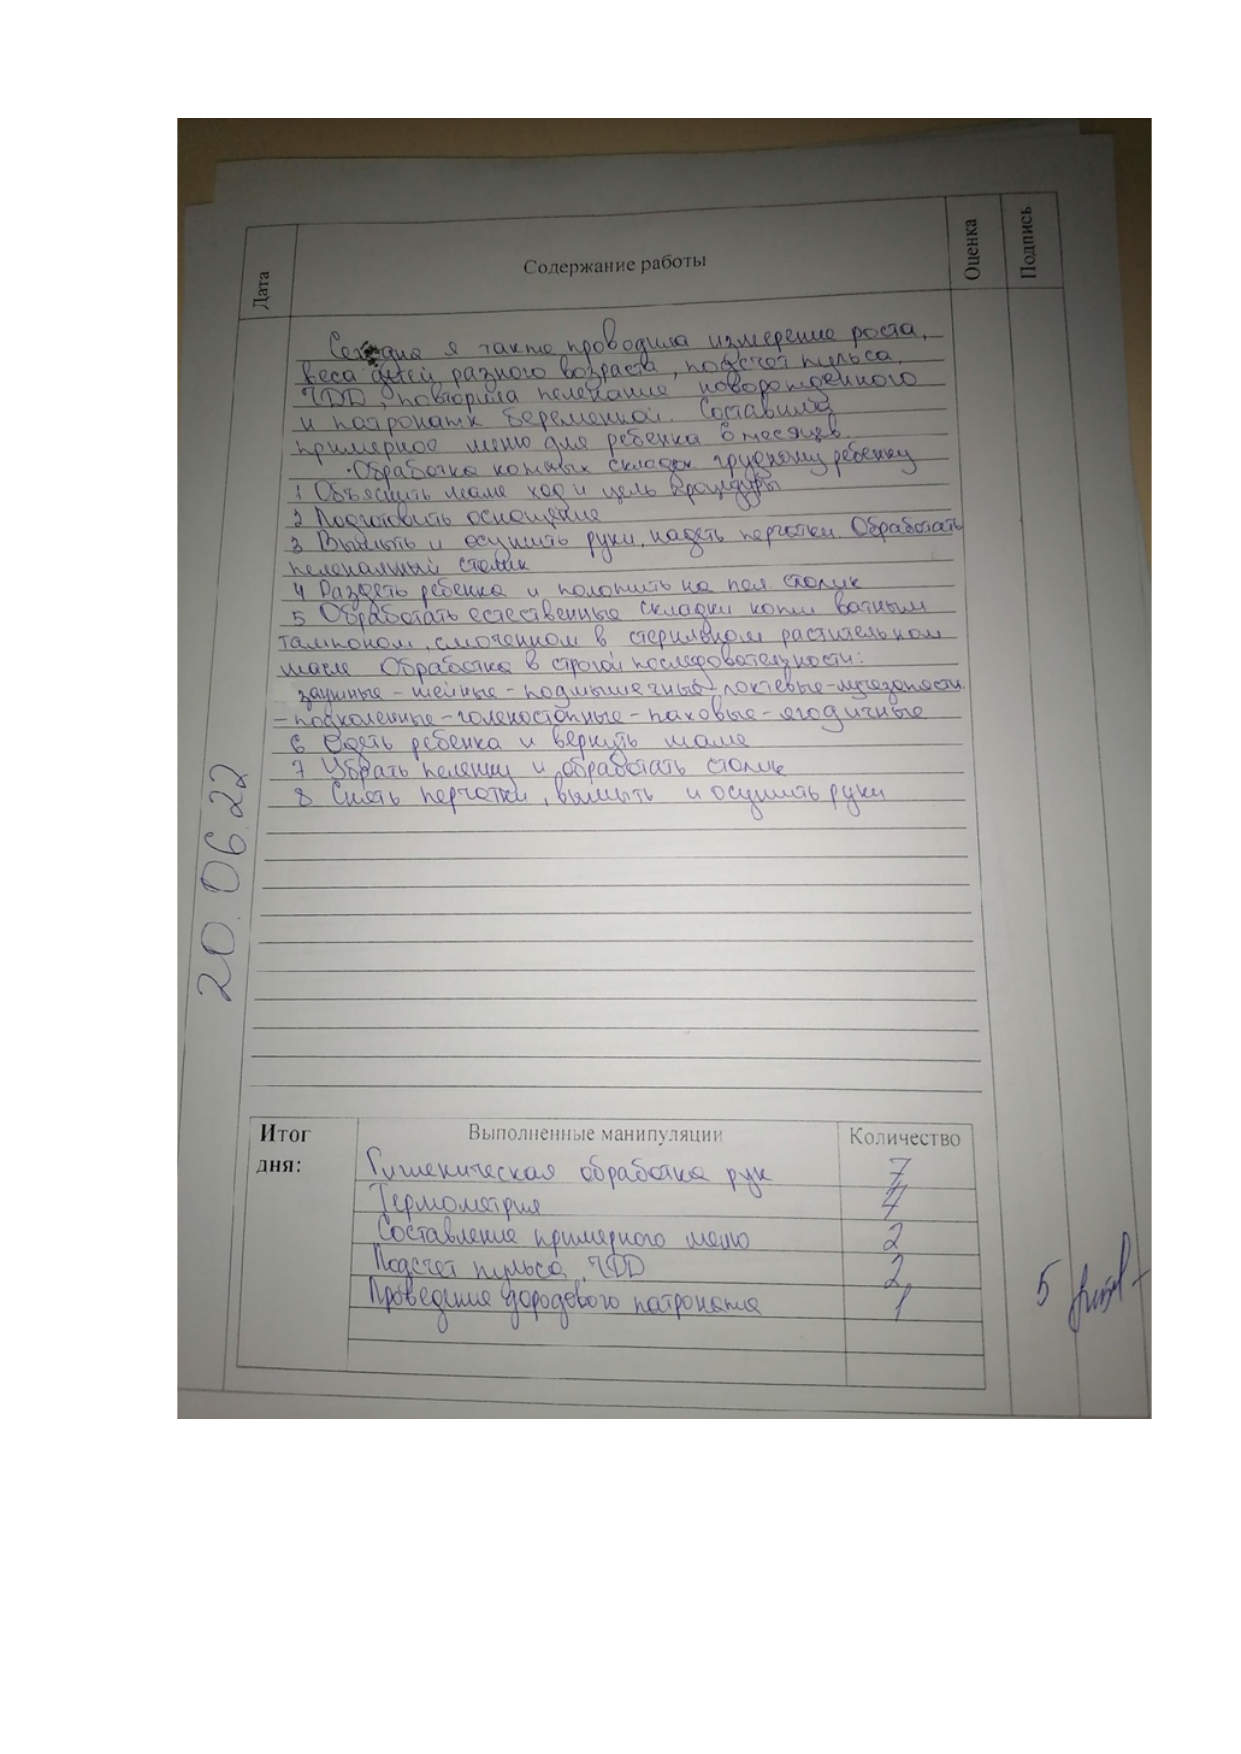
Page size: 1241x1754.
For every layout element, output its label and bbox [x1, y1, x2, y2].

picture [177, 118, 1152, 1419]
